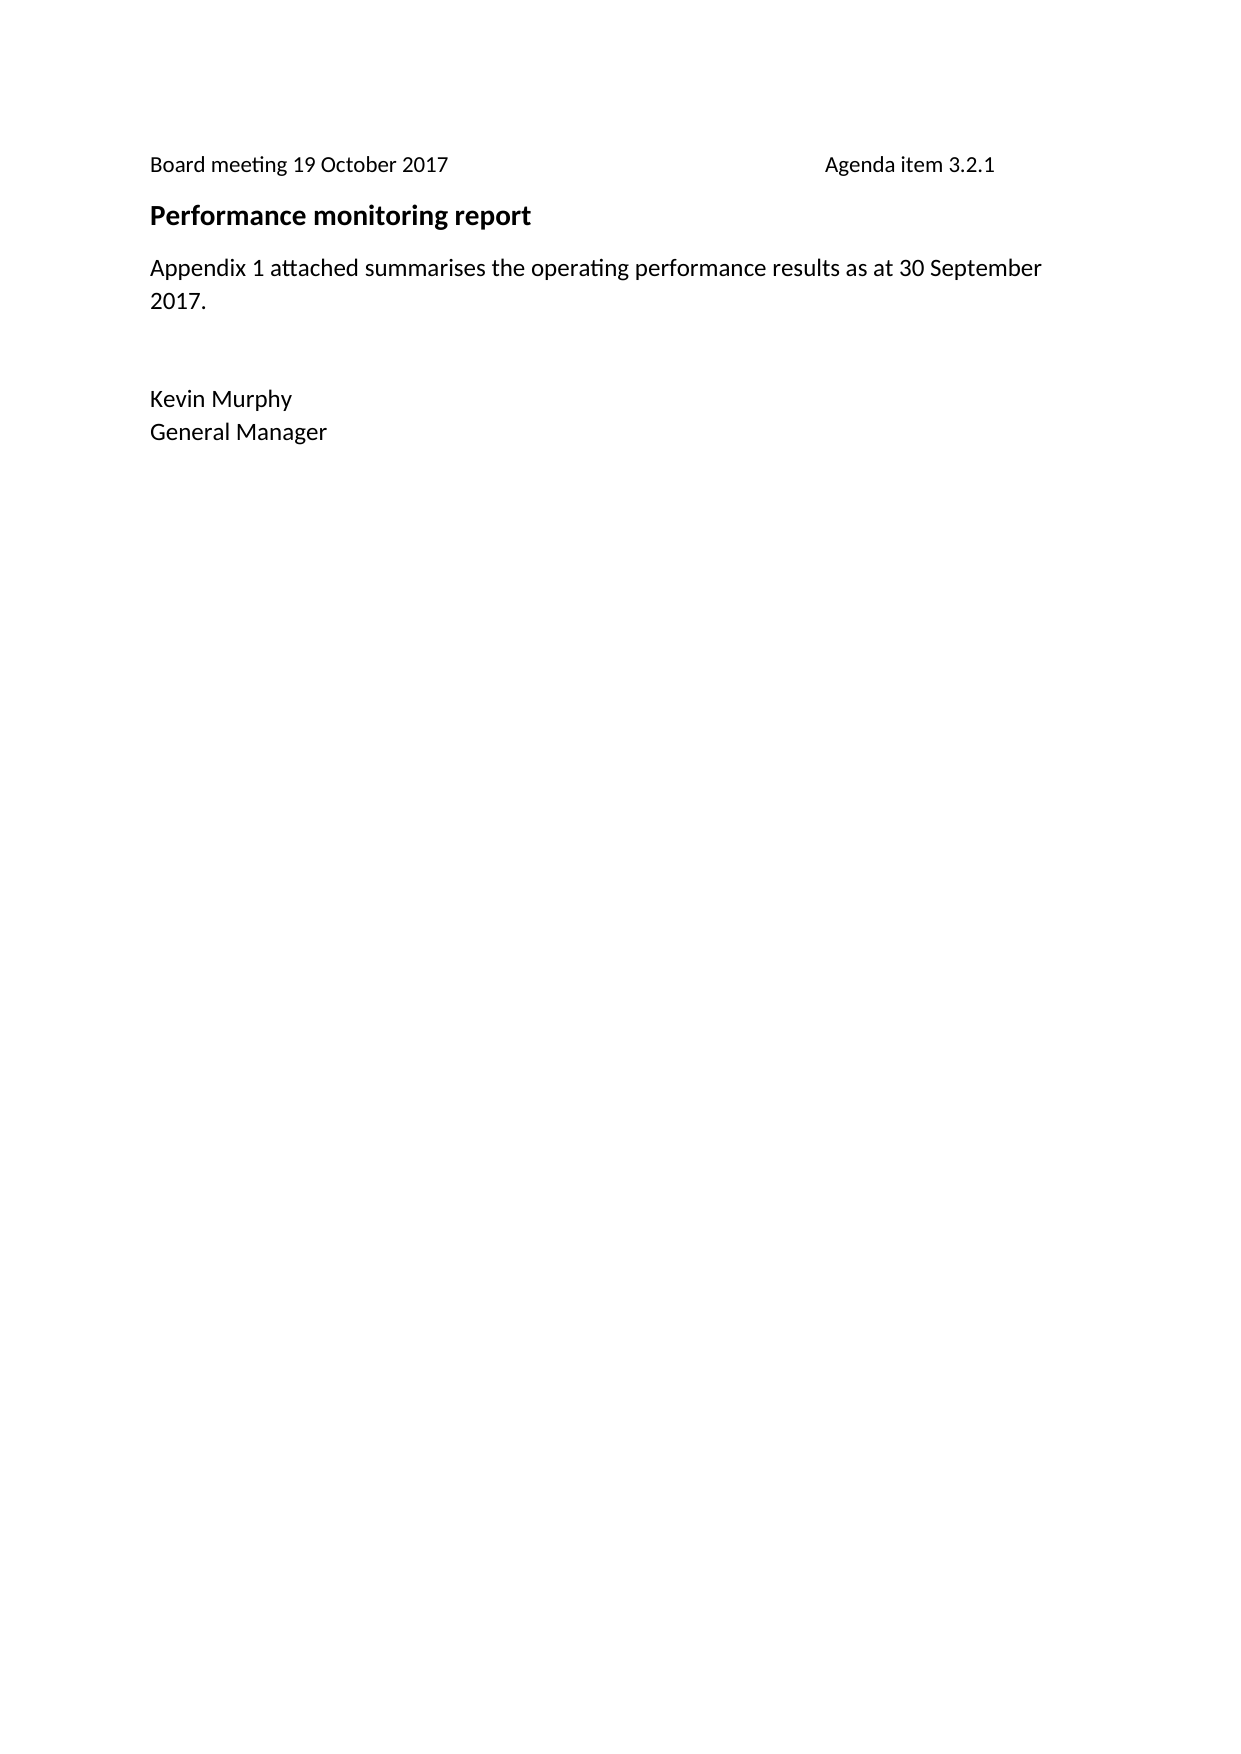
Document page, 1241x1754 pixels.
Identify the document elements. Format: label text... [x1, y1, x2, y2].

text Performance monitoring report [150, 197, 1090, 232]
text General Manager [150, 417, 1090, 447]
text Appendix 1 attached summarises the operating performance results as at 30 September 2017. [150, 252, 1090, 315]
text Kevin Murphy [150, 384, 1090, 414]
text Board meeting 19 October 2017 Agenda item 3.2.1 [150, 150, 1090, 178]
